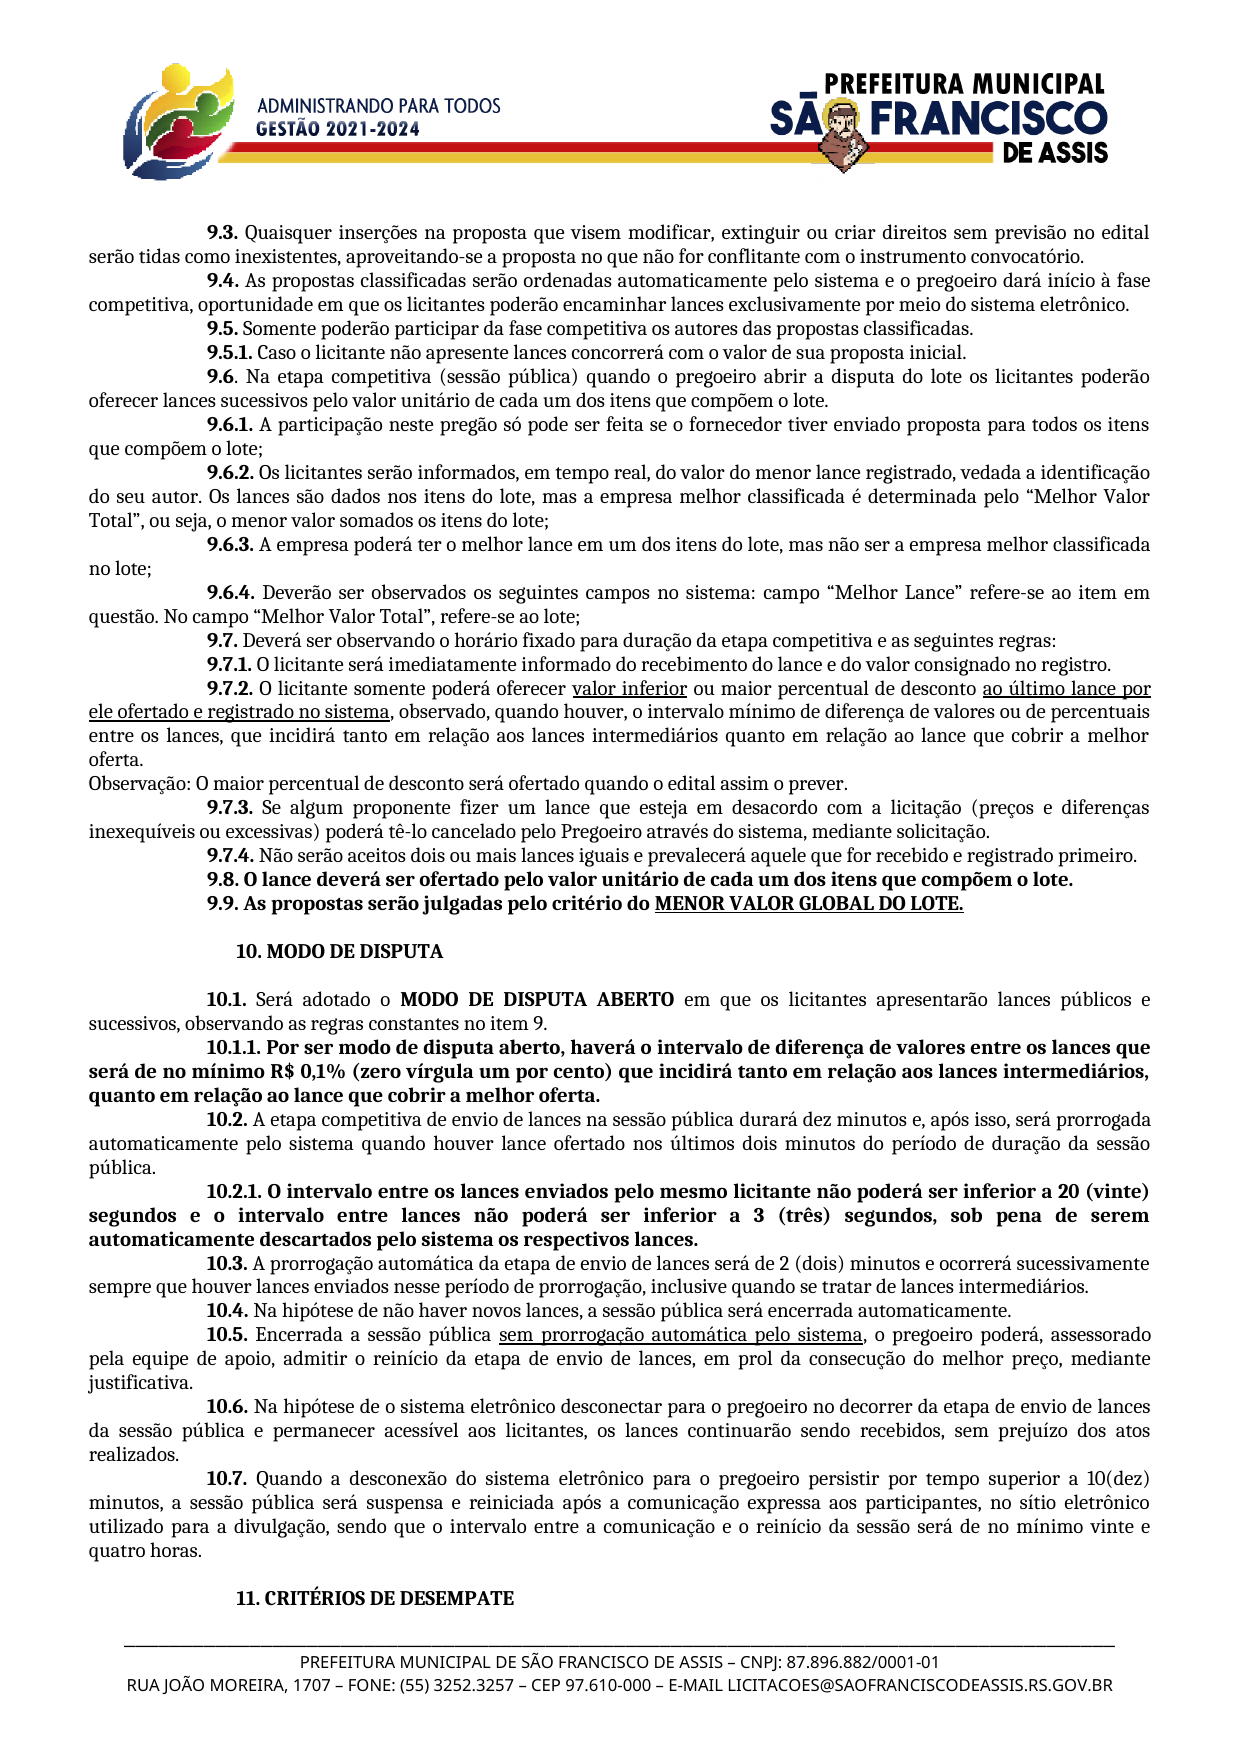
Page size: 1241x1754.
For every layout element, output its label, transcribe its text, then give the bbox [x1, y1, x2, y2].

text 9.7.2. O licitante somente poderá oferecer valor inferior ou maior percentual de desconto ao último lance por ele ofertado e registrado no sistema, observado, quando houver, o intervalo mínimo de diferença de valores ou de percentuais entre os lances, que incidirá tanto em relação aos lances intermediários quanto em relação ao lance que cobrir a melhor oferta. [89, 676, 1152, 772]
text 9.7.4. Não serão aceitos dois ou mais lances iguais e prevalecerá aquele que for recebido e registrado primeiro. [89, 844, 1152, 868]
text 10.3. A prorrogação automática da etapa de envio de lances será de 2 (dois) minutos e ocorrerá sucessivamente sempre que houver lances enviados nesse período de prorrogação, inclusive quando se tratar de lances intermediários. [89, 1251, 1152, 1299]
text 10.1.1. Por ser modo de disputa aberto, haverá o intervalo de diferença de valores entre os lances que será de no mínimo R$ 0,1% (zero vírgula um por cento) que incidirá tanto em relação aos lances intermediários, quanto em relação ao lance que cobrir a melhor oferta. [89, 1036, 1152, 1107]
text 9.6.4. Deverão ser observados os seguintes campos no sistema: campo “Melhor Lance” refere-se ao item em questão. No campo “Melhor Valor Total”, refere-se ao lote; [89, 580, 1152, 628]
picture [89, 29, 1151, 221]
text 9.6. Na etapa competitiva (sessão pública) quando o pregoeiro abrir a disputa do lote os licitantes poderão oferecer lances sucessivos pelo valor unitário de cada um dos itens que compõem o lote. [89, 365, 1152, 413]
text 9.6.2. Os licitantes serão informados, em tempo real, do valor do menor lance registrado, vedada a identificação do seu autor. Os lances são dados nos itens do lote, mas a empresa melhor classificada é determinada pelo “Melhor Valor Total”, ou seja, o menor valor somados os itens do lote; [89, 461, 1152, 532]
text 10.6. Na hipótese de o sistema eletrônico desconectar para o pregoeiro no decorrer da etapa de envio de lances da sessão pública e permanecer acessível aos licitantes, os lances continuarão sendo recebidos, sem prejuízo dos atos realizados. [89, 1395, 1152, 1467]
text 9.5.1. Caso o licitante não apresente lances concorrerá com o valor de sua proposta inicial. [89, 341, 1152, 365]
text 9.6.3. A empresa poderá ter o melhor lance em um dos itens do lote, mas não ser a empresa melhor classificada no lote; [89, 532, 1152, 580]
text 9.6.1. A participação neste pregão só pode ser feita se o fornecedor tiver enviado proposta para todos os itens que compõem o lote; [89, 413, 1152, 461]
text 9.7.3. Se algum proponente fizer um lance que esteja em desacordo com a licitação (preços e diferenças inexequíveis ou excessivas) poderá tê-lo cancelado pelo Pregoeiro através do sistema, mediante solicitação. [89, 796, 1152, 844]
text 11. CRITÉRIOS DE DESEMPATE [89, 1587, 1152, 1611]
text 9.4. As propostas classificadas serão ordenadas automaticamente pelo sistema e o pregoeiro dará início à fase competitiva, oportunidade em que os licitantes poderão encaminhar lances exclusivamente por meio do sistema eletrônico. [89, 269, 1152, 317]
text 9.7. Deverá ser observando o horário fixado para duração da etapa competitiva e as seguintes regras: [89, 628, 1152, 652]
text 9.9. As propostas serão julgadas pelo critério do MENOR VALOR GLOBAL DO LOTE. [89, 892, 1152, 916]
text 10.7. Quando a desconexão do sistema eletrônico para o pregoeiro persistir por tempo superior a 10(dez) minutos, a sessão pública será suspensa e reiniciada após a comunicação expressa aos participantes, no sítio eletrônico utilizado para a divulgação, sendo que o intervalo entre a comunicação e o reinício da sessão será de no mínimo vinte e quatro horas. [89, 1467, 1152, 1563]
text 10.5. Encerrada a sessão pública sem prorrogação automática pelo sistema, o pregoeiro poderá, assessorado pela equipe de apoio, admitir o reinício da etapa de envio de lances, em prol da consecução do melhor preço, mediante justificativa. [89, 1323, 1152, 1395]
text 9.5. Somente poderão participar da fase competitiva os autores das propostas classificadas. [89, 317, 1152, 341]
text 10.4. Na hipótese de não haver novos lances, a sessão pública será encerrada automaticamente. [89, 1299, 1152, 1323]
text 10.2. A etapa competitiva de envio de lances na sessão pública durará dez minutos e, após isso, será prorrogada automaticamente pelo sistema quando houver lance ofertado nos últimos dois minutos do período de duração da sessão pública. [89, 1107, 1152, 1179]
text 10. MODO DE DISPUTA [89, 940, 1152, 964]
text 9.3. Quaisquer inserções na proposta que visem modificar, extinguir ou criar direitos sem previsão no edital serão tidas como inexistentes, aproveitando-se a proposta no que não for conflitante com o instrumento convocatório. [89, 221, 1152, 269]
text 9.8. O lance deverá ser ofertado pelo valor unitário de cada um dos itens que compõem o lote. [89, 868, 1152, 892]
text 10.2.1. O intervalo entre os lances enviados pelo mesmo licitante não poderá ser inferior a 20 (vinte) segundos e o intervalo entre lances não poderá ser inferior a 3 (três) segundos, sob pena de serem automaticamente descartados pelo sistema os respectivos lances. [89, 1179, 1152, 1251]
text 10.1. Será adotado o MODO DE DISPUTA ABERTO em que os licitantes apresentarão lances públicos e sucessivos, observando as regras constantes no item 9. [89, 988, 1152, 1036]
text Observação: O maior percentual de desconto será ofertado quando o edital assim o prever. [89, 772, 1152, 796]
text 9.7.1. O licitante será imediatamente informado do recebimento do lance e do valor consignado no registro. [89, 652, 1152, 676]
